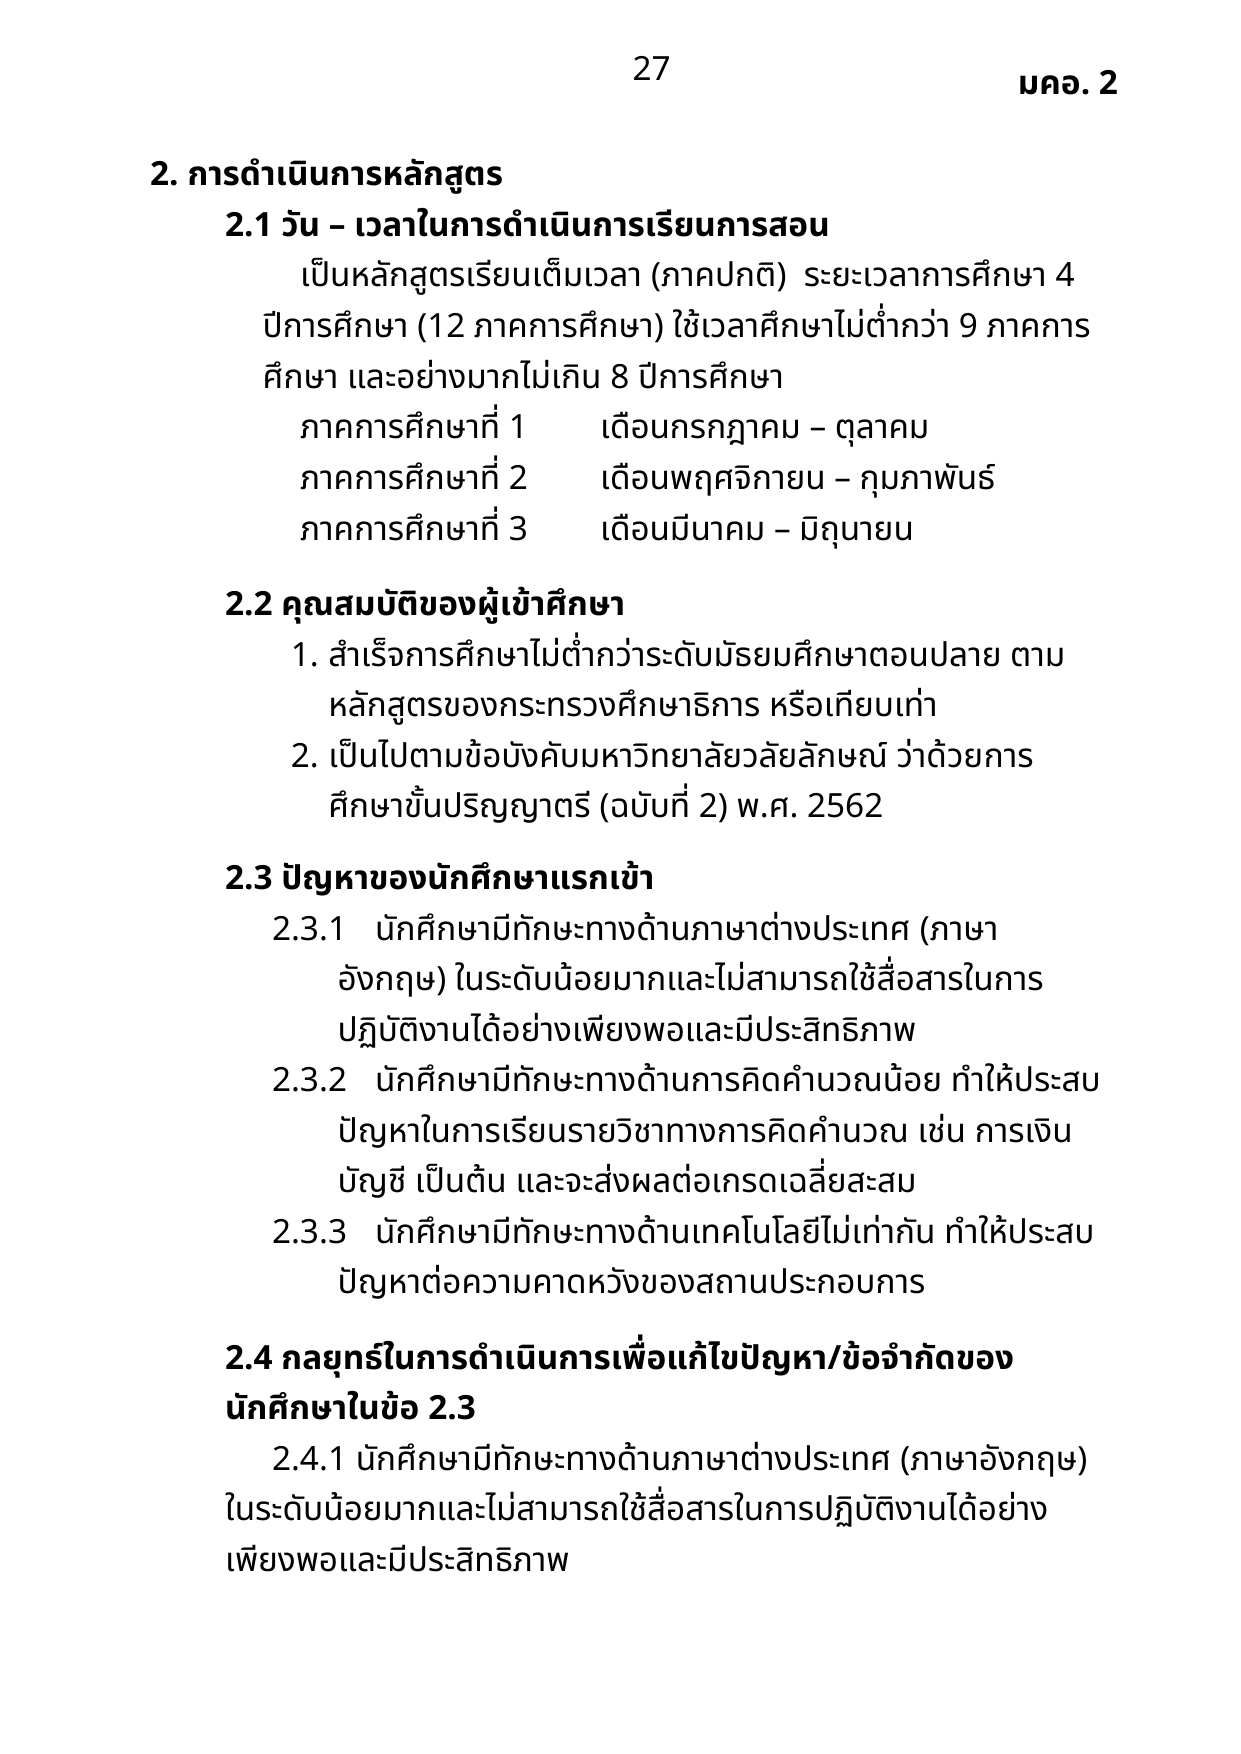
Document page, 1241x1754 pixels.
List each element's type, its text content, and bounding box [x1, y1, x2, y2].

text 2. การดำเนินการหลักสูตร [150, 150, 1106, 201]
text เป็นหลักสูตรเรียนเต็มเวลา (ภาคปกติ) ระยะเวลาการศึกษา 4 ปีการศึกษา (12 ภาคการศึกษา) ใช้เวลาศึกษาไม่ต่ำกว่า 9 ภาคการศึกษา และอย่างมากไม่เกิน 8 ปีการศึกษา [262, 251, 1106, 403]
text ภาคการศึกษาที่ 2 เดือนพฤศจิกายน – กุมภาพันธ์ [150, 454, 1106, 504]
text 2.1 วัน – เวลาในการดำเนินการเรียนการสอน [150, 201, 1106, 251]
text ภาคการศึกษาที่ 3 เดือนมีนาคม – มิถุนายน [150, 504, 1106, 555]
text ภาคการศึกษาที่ 1 เดือนกรกฎาคม – ตุลาคม [150, 403, 1106, 454]
list สำเร็จการศึกษาไม่ต่ำกว่าระดับมัธยมศึกษาตอนปลาย ตามหลักสูตรของกระทรวงศึกษาธิการ หรือเทียบเท่า [291, 631, 1106, 732]
text 2.3.2 นักศึกษามีทักษะทางด้านการคิดคำนวณน้อย ทำให้ประสบปัญหาในการเรียนรายวิชาทางการคิดคำนวณ เช่น การเงิน บัญชี เป็นต้น และจะส่งผลต่อเกรดเฉลี่ยสะสม [272, 1056, 1106, 1207]
text 2.4 กลยุทธ์ในการดำเนินการเพื่อแก้ไขปัญหา/ข้อจำกัดของนักศึกษาในข้อ 2.3 [225, 1333, 1106, 1435]
text 2.3.3 นักศึกษามีทักษะทางด้านเทคโนโลยีไม่เท่ากัน ทำให้ประสบปัญหาต่อความคาดหวังของสถานประกอบการ [272, 1207, 1106, 1308]
text 2.3.1 นักศึกษามีทักษะทางด้านภาษาต่างประเทศ (ภาษาอังกฤษ) ในระดับน้อยมากและไม่สามารถใช้สื่อสารในการปฏิบัติงานได้อย่างเพียงพอและมีประสิทธิภาพ [272, 904, 1106, 1056]
text 2.2 คุณสมบัติของผู้เข้าศึกษา [150, 580, 1106, 631]
list เป็นไปตามข้อบังคับมหาวิทยาลัยวลัยลักษณ์ ว่าด้วยการศึกษาขั้นปริญญาตรี (ฉบับที่ 2) พ.ศ. 2562 [291, 732, 1106, 833]
text 2.4.1 นักศึกษามีทักษะทางด้านภาษาต่างประเทศ (ภาษาอังกฤษ) ในระดับน้อยมากและไม่สามารถใช้สื่อสารในการปฏิบัติงานได้อย่างเพียงพอและมีประสิทธิภาพ [225, 1435, 1106, 1586]
text 2.3 ปัญหาของนักศึกษาแรกเข้า [150, 854, 1106, 904]
